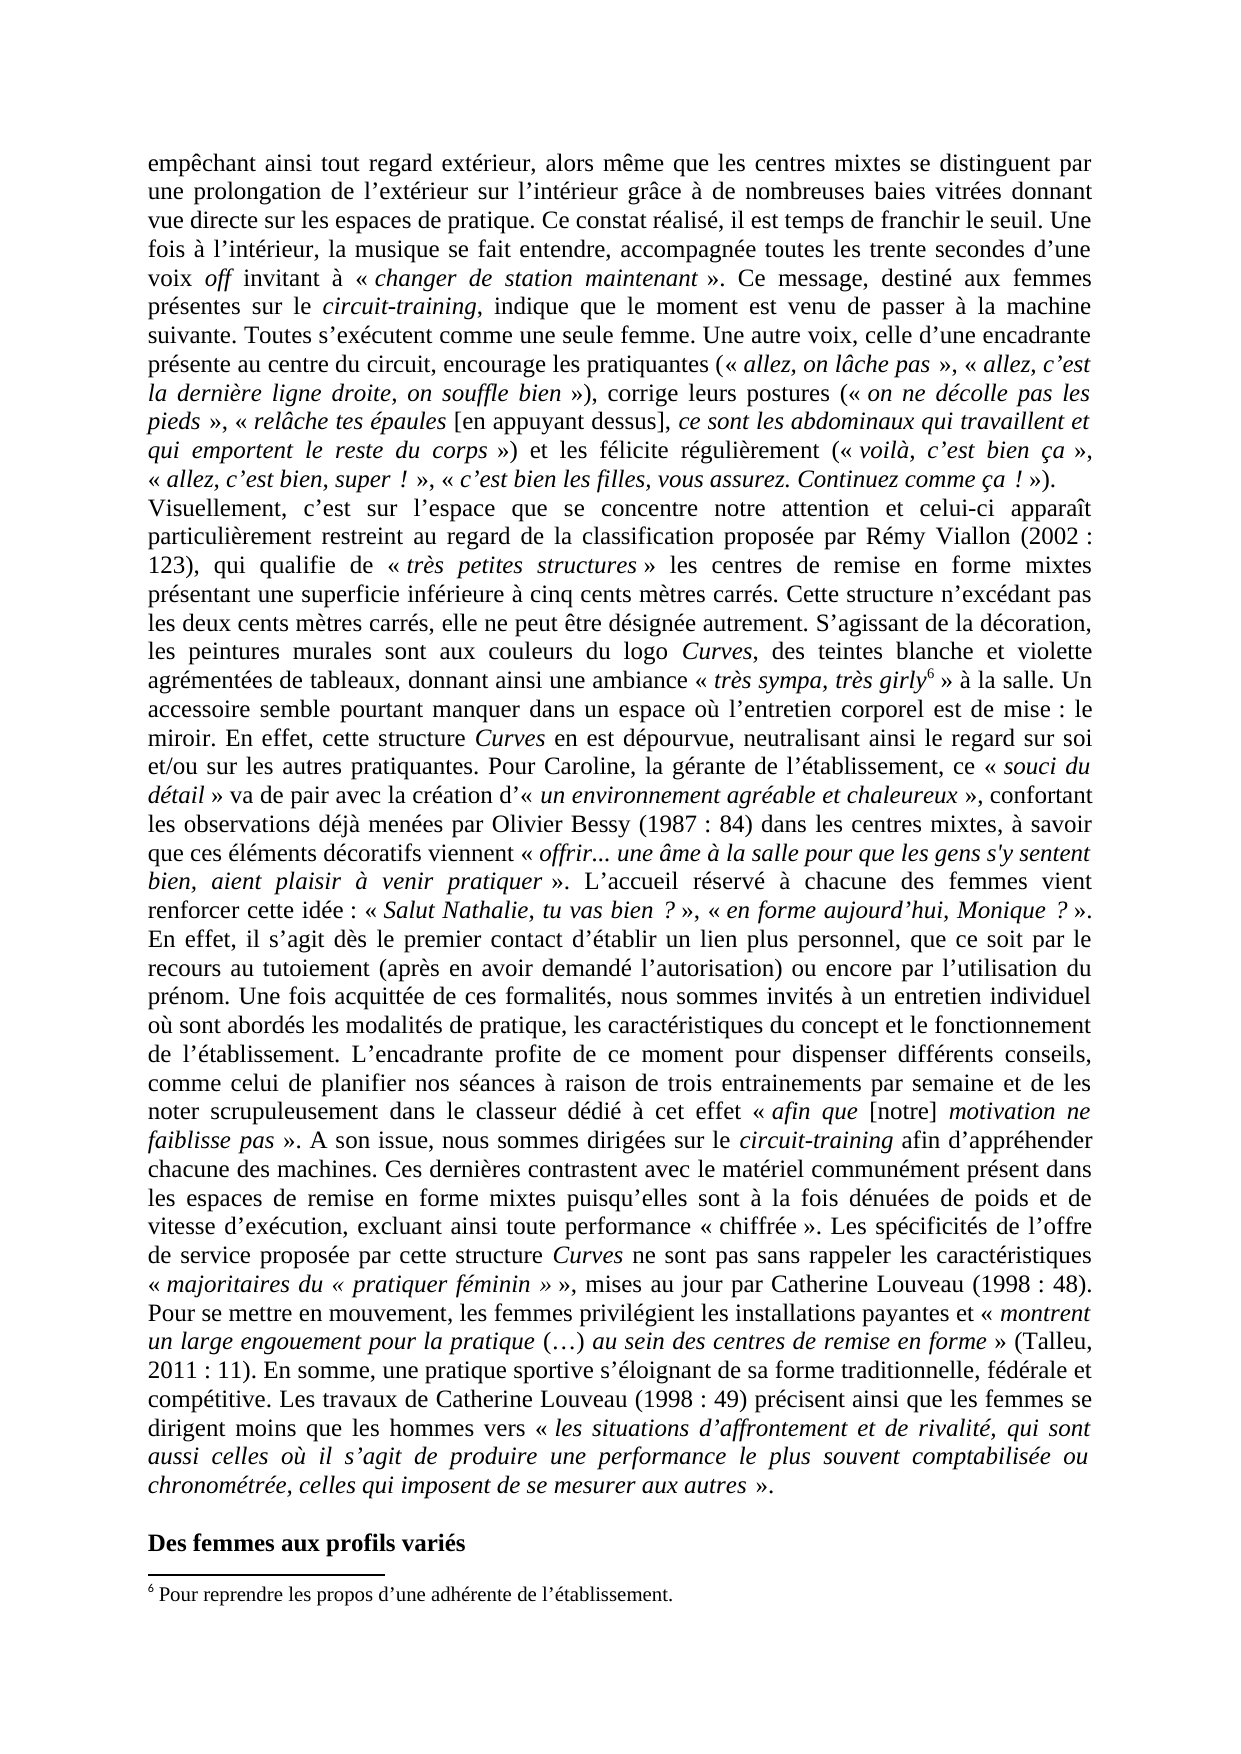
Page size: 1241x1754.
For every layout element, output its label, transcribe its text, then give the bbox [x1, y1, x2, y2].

text Des femmes aux profils variés [148, 1528, 1093, 1556]
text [148, 148, 1093, 493]
text Visuellement, c’est sur l’espace que se concentre notre attention et celui-ci apparaît particulièrement restreint au regard de la classification proposée par Rémy Viallon (2002 : 123), qui qualifie de « très petites structures » les centres de remise en forme mixtes présentant une superficie inférieure à cinq cents mètres carrés. Cette structure n’excédant pas les deux cents mètres carrés, elle ne peut être désignée autrement. S’agissant de la décoration, les peintures murales sont aux couleurs du logo Curves, des teintes blanche et violette agrémentées de tableaux, donnant ainsi une ambiance « très sympa, très girly » à la salle. Un accessoire semble pourtant manquer dans un espace où l’entretien corporel est de mise : le miroir. En effet, cette structure Curves en est dépourvue, neutralisant ainsi le regard sur soi et/ou sur les autres pratiquantes. Pour Caroline, la gérante de l’établissement, ce « souci du détail » va de pair avec la création d’« un environnement agréable et chaleureux », confortant les observations déjà menées par Olivier Bessy (1987 : 84) dans les centres mixtes, à savoir que ces éléments décoratifs viennent « offrir... une âme à la salle pour que les gens s'y sentent bien, aient plaisir à venir pratiquer ». L’accueil réservé à chacune des femmes vient renforcer cette idée : « Salut Nathalie, tu vas bien ? », « en forme aujourd’hui, Monique ? ». En effet, il s’agit dès le premier contact d’établir un lien plus personnel, que ce soit par le recours au tutoiement (après en avoir demandé l’autorisation) ou encore par l’utilisation du prénom. Une fois acquittée de ces formalités, nous sommes invités à un entretien individuel où sont abordés les modalités de pratique, les caractéristiques du concept et le fonctionnement de l’établissement. L’encadrante profite de ce moment pour dispenser différents conseils, comme celui de planifier nos séances à raison de trois entrainements par semaine et de les noter scrupuleusement dans le classeur dédié à cet effet « afin que [notre] motivation ne faiblisse pas ». A son issue, nous sommes dirigées sur le circuit-training afin d’appréhender chacune des machines. Ces dernières contrastent avec le matériel communément présent dans les espaces de remise en forme mixtes puisqu’elles sont à la fois dénuées de poids et de vitesse d’exécution, excluant ainsi toute performance « chiffrée ». Les spécificités de l’offre de service proposée par cette structure Curves ne sont pas sans rappeler les caractéristiques « majoritaires du « pratiquer féminin » », mises au jour par Catherine Louveau (1998 : 48). Pour se mettre en mouvement, les femmes privilégient les installations payantes et « montrent un large engouement pour la pratique (…) au sein des centres de remise en forme » (Talleu, 2011 : 11). En somme, une pratique sportive s’éloignant de sa forme traditionnelle, fédérale et compétitive. Les travaux de Catherine Louveau (1998 : 49) précisent ainsi que les femmes se dirigent moins que les hommes vers « les situations d’affrontement et de rivalité, qui sont aussi celles où il s’agit de produire une performance le plus souvent comptabilisée ou chronométrée, celles qui imposent de se mesurer aux autres ». [148, 493, 1093, 1499]
